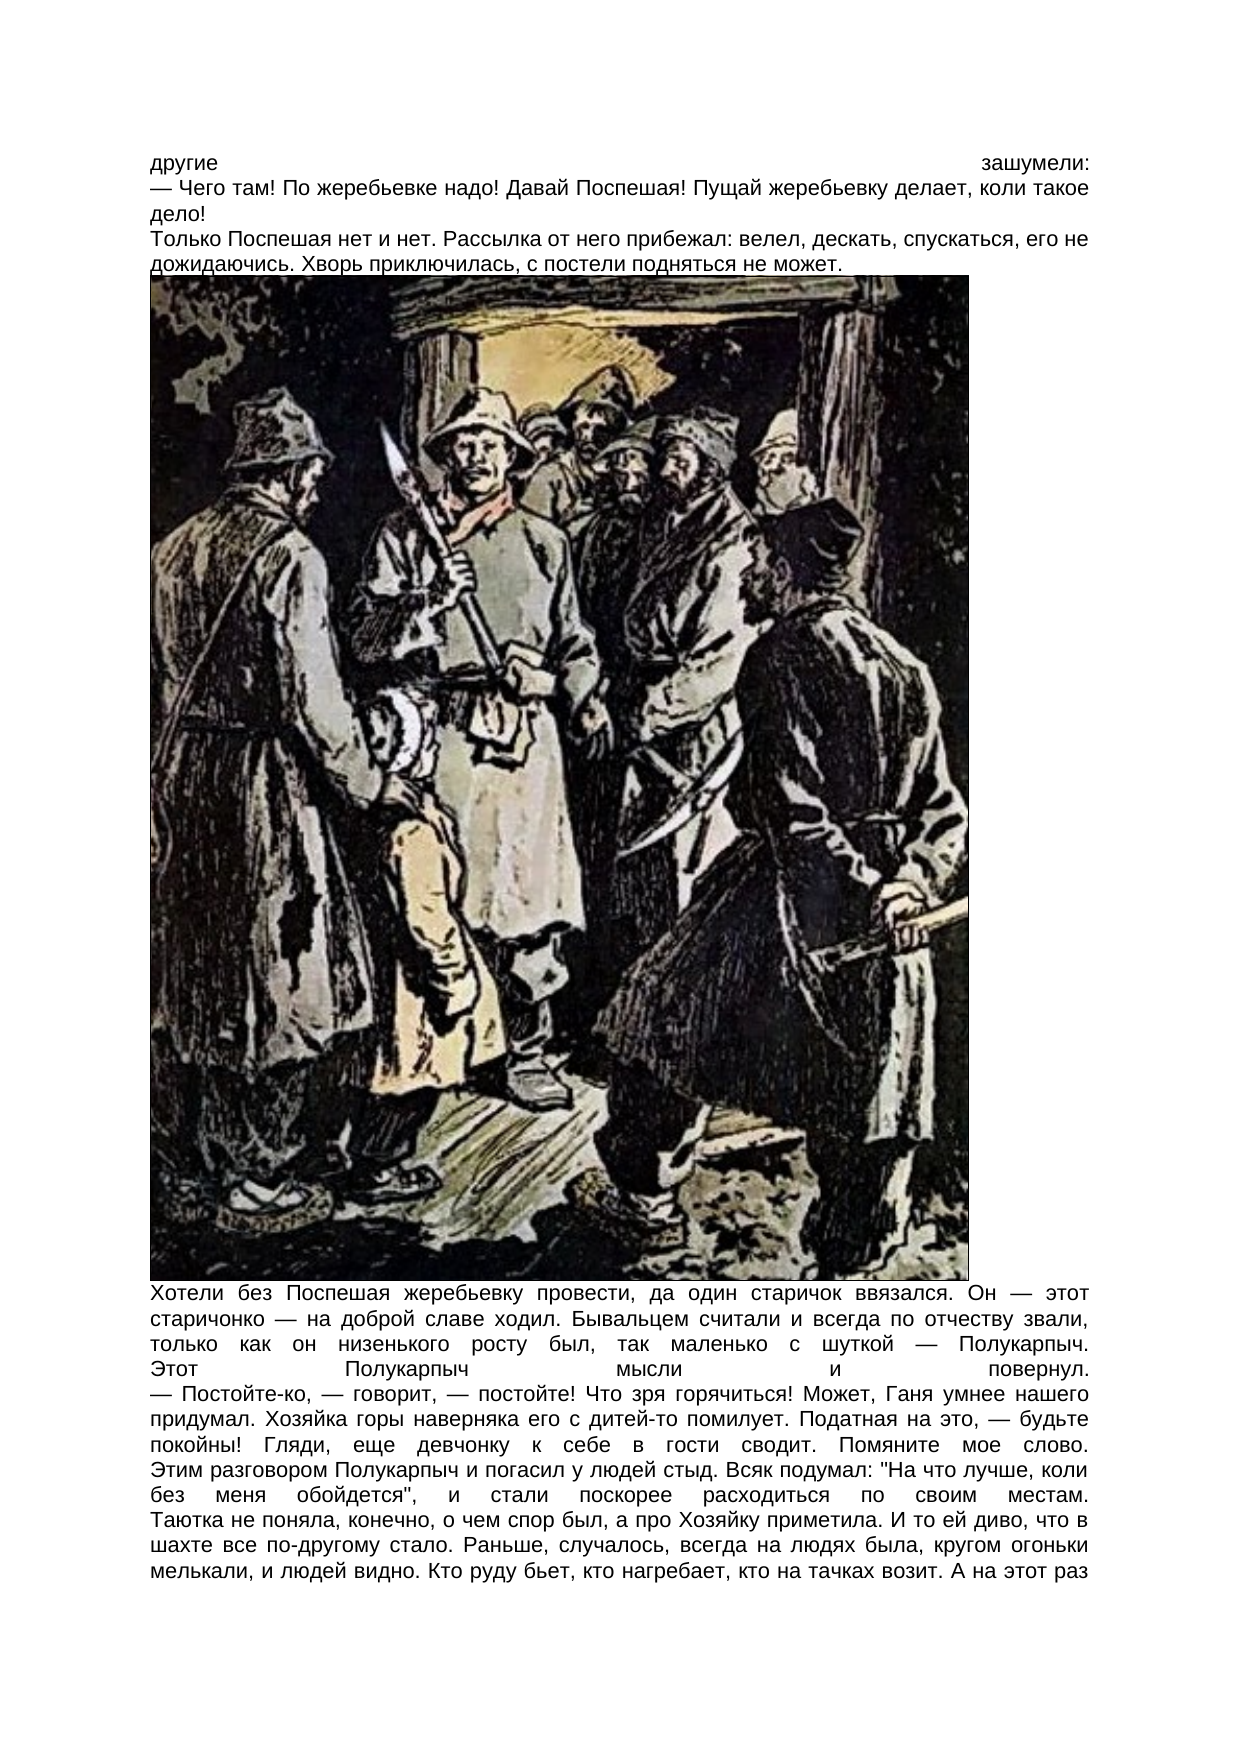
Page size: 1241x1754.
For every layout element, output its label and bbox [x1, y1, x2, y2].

picture [151, 277, 968, 1280]
text [150, 276, 1090, 1583]
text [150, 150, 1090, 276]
